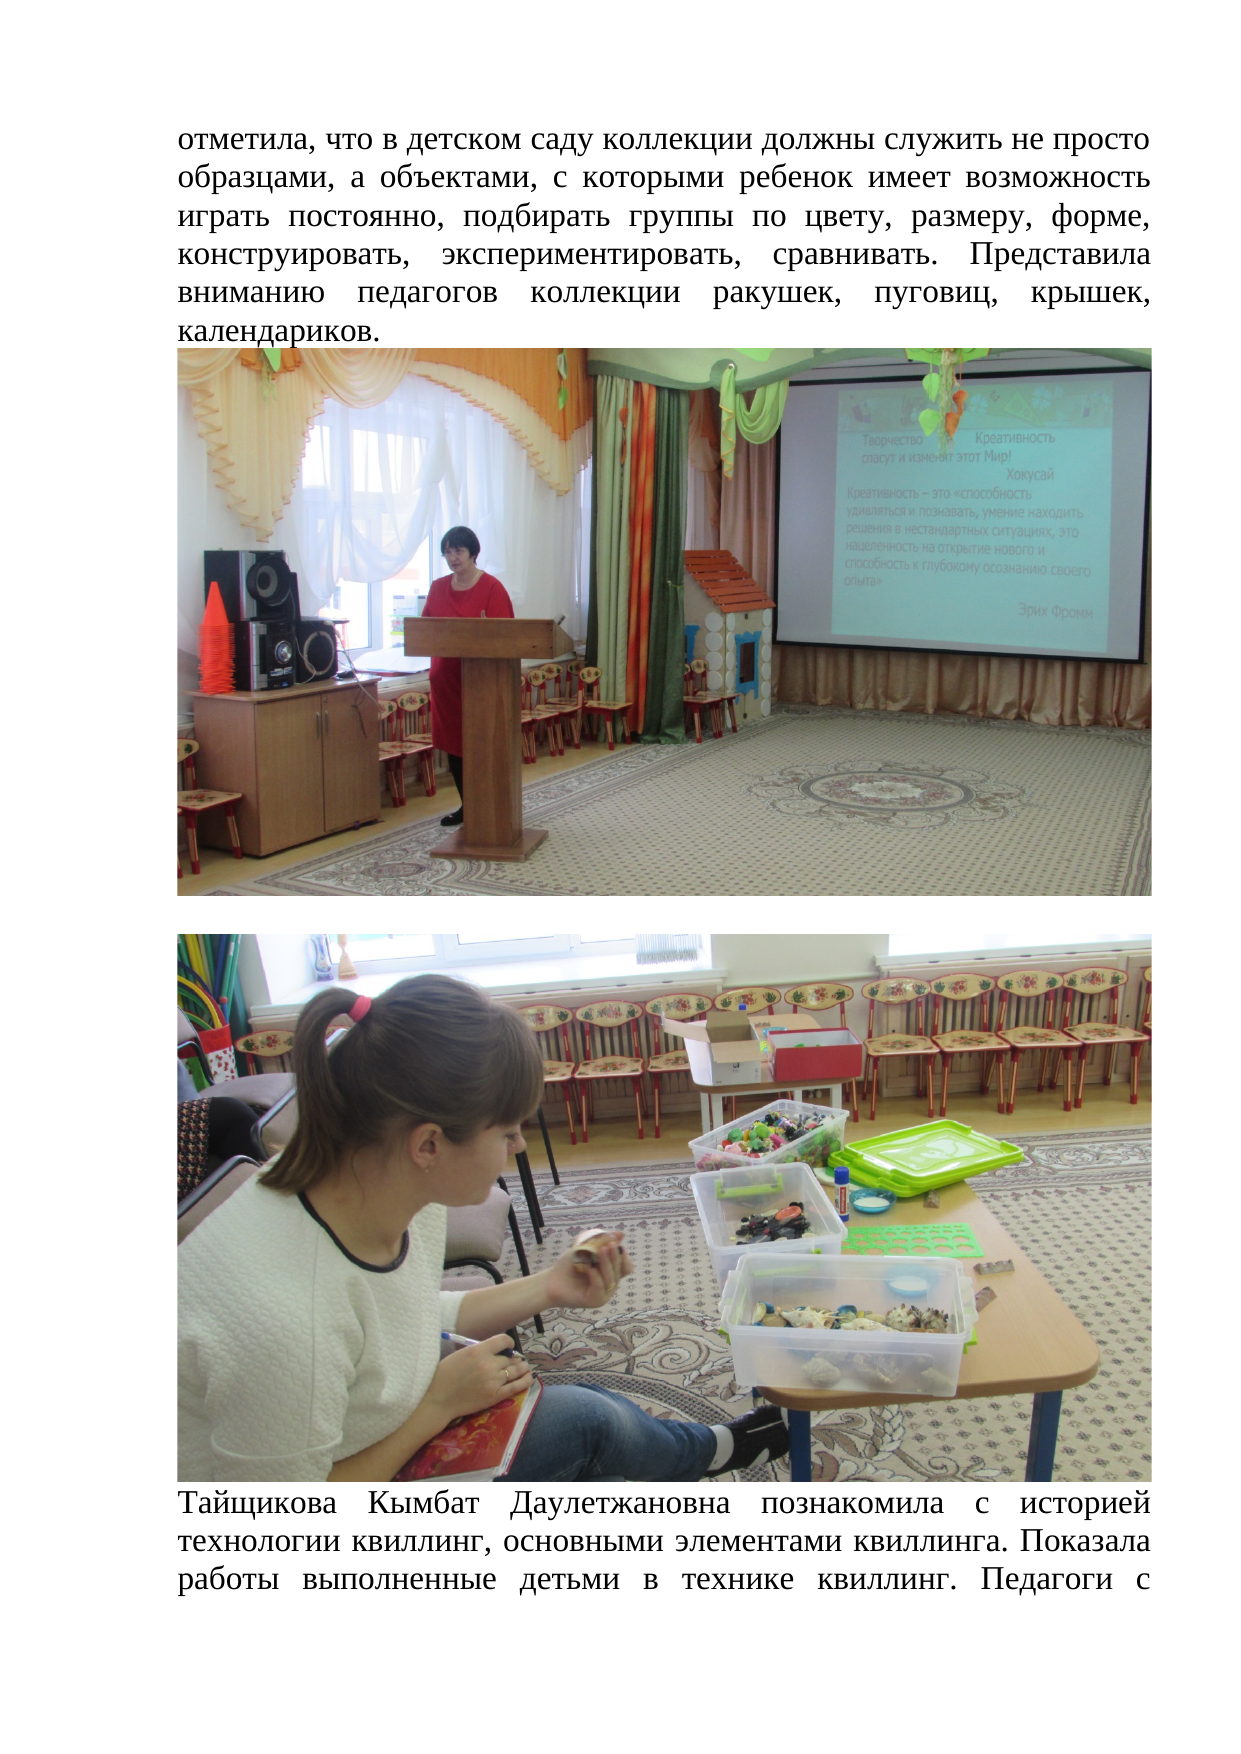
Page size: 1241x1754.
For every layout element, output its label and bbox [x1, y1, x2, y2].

picture [177, 934, 1152, 1482]
text [177, 1482, 1152, 1597]
text [177, 118, 1152, 348]
picture [177, 348, 1152, 896]
